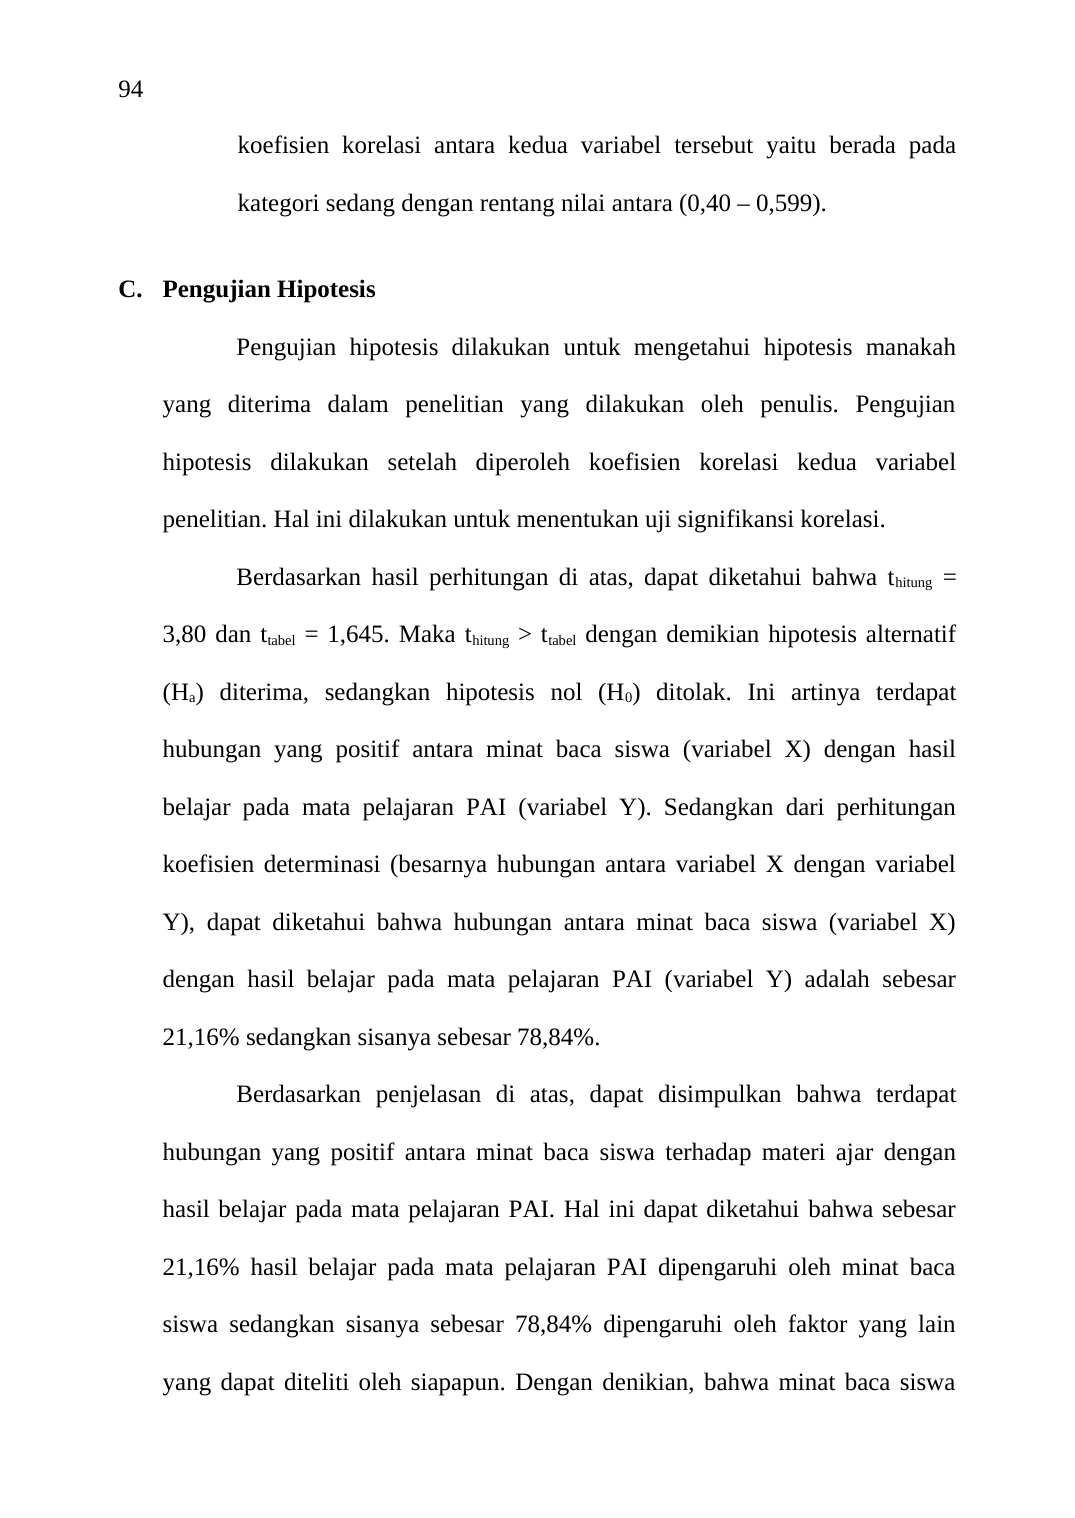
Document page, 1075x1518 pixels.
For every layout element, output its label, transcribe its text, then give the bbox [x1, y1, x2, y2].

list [162, 1079, 957, 1396]
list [237, 131, 957, 217]
list Pengujian Hipotesis [118, 274, 957, 303]
list Berdasarkan hasil perhitungan di atas, dapat diketahui bahwa thitung = 3,80 dan ttabel = 1,645. Maka thitung > ttabel dengan demikian hipotesis alternatif (Ha) diterima, sedangkan hipotesis nol (H0) ditolak. Ini artinya terdapat hubungan yang positif antara minat baca siswa (variabel X) dengan hasil belajar pada mata pelajaran PAI (variabel Y). Sedangkan dari perhitungan koefisien determinasi (besarnya hubungan antara variabel X dengan variabel Y), dapat diketahui bahwa hubungan antara minat baca siswa (variabel X) dengan hasil belajar pada mata pelajaran PAI (variabel Y) adalah sebesar 21,16% sedangkan sisanya sebesar 78,84%. [162, 562, 957, 1051]
list Pengujian hipotesis dilakukan untuk mengetahui hipotesis manakah yang diterima dalam penelitian yang dilakukan oleh penulis. Pengujian hipotesis dilakukan setelah diperoleh koefisien korelasi kedua variabel penelitian. Hal ini dilakukan untuk menentukan uji signifikansi korelasi. [162, 332, 957, 533]
